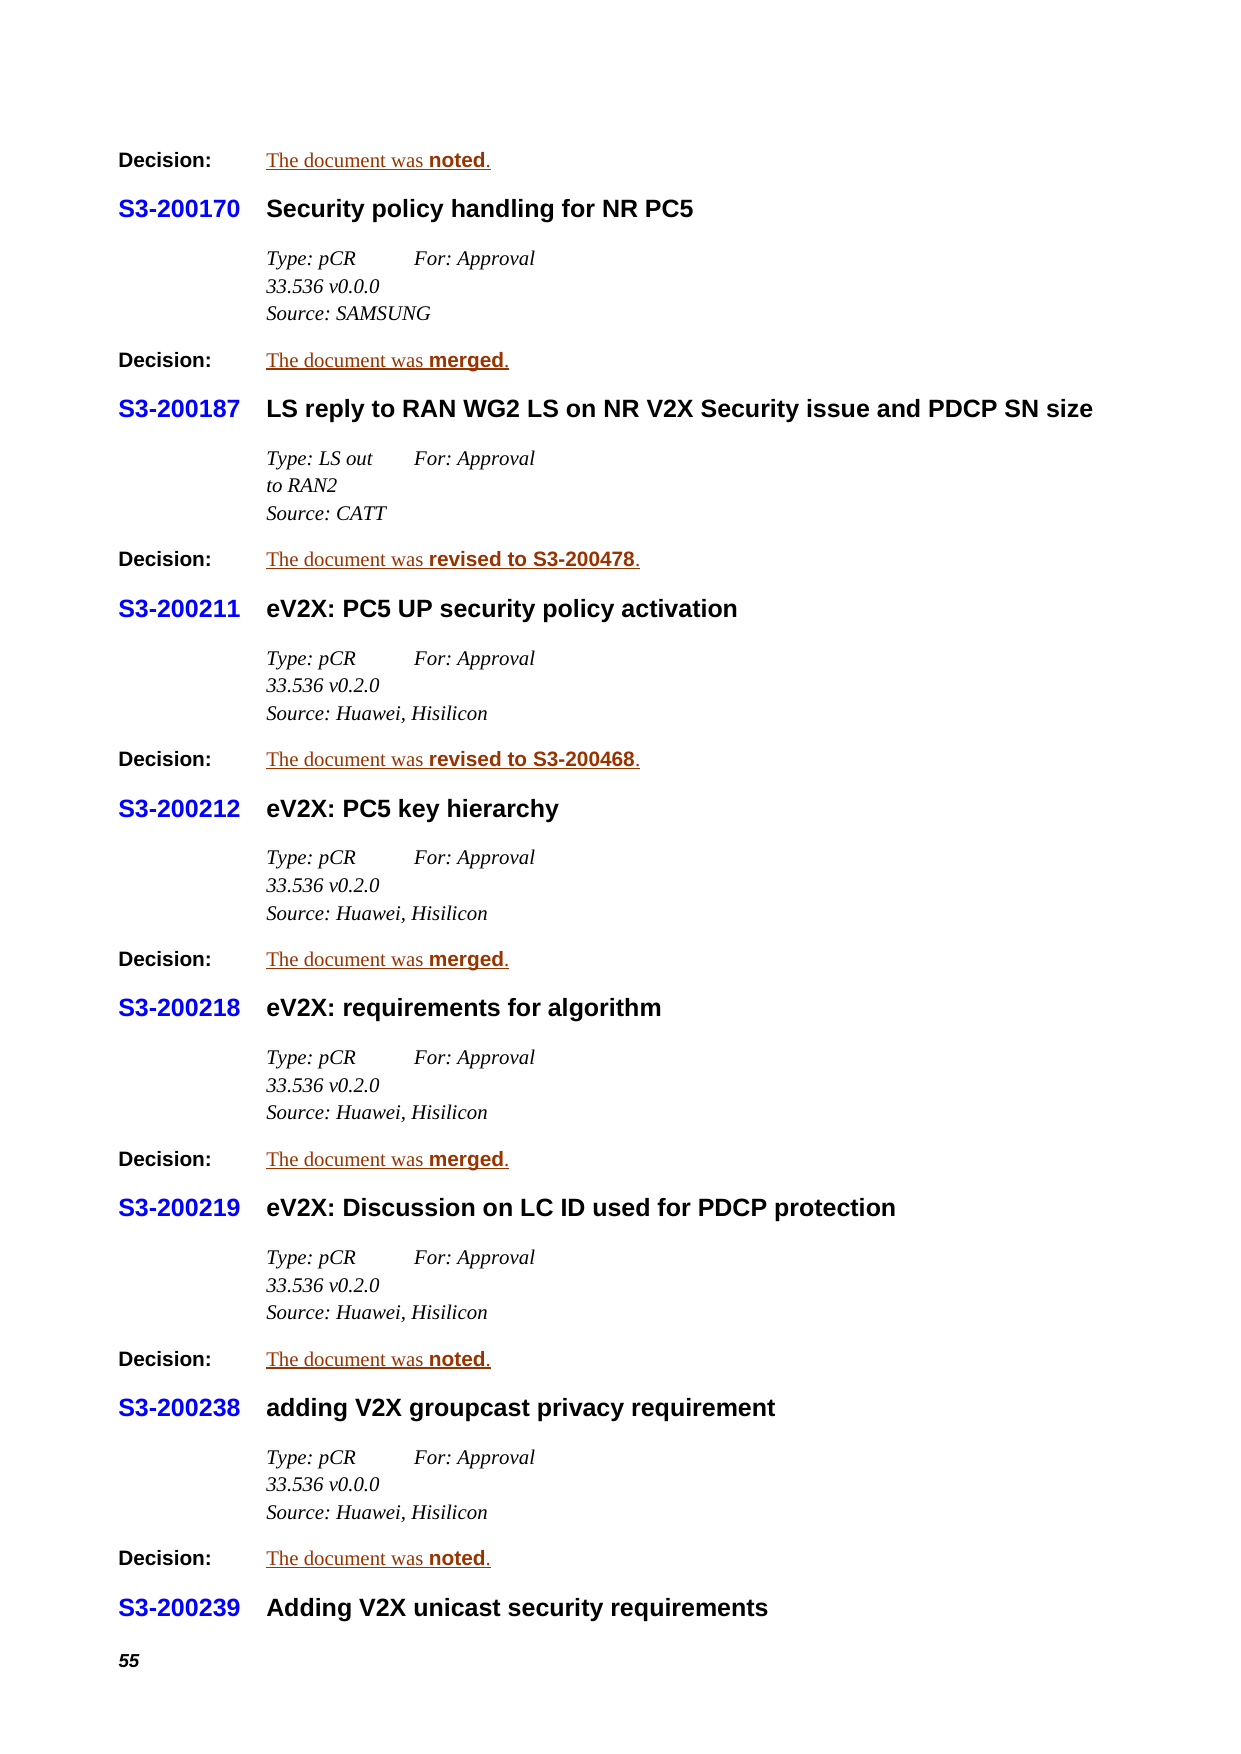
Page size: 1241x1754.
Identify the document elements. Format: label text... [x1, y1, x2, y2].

text Decision: The document was merged. [118, 347, 1122, 372]
text Type: pCR For: Approval 33.536 v0.2.0 Source: Huawei, Hisilicon [118, 1245, 1122, 1324]
text Decision: The document was merged. [118, 947, 1122, 971]
text Decision: The document was merged. [118, 1147, 1122, 1171]
text Decision: The document was noted. [118, 148, 1122, 172]
text S3-200170 Security policy handling for NR PC5 [118, 194, 1122, 223]
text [118, 1445, 1122, 1524]
text Decision: The document was noted. [118, 1546, 1122, 1570]
text Decision: The document was revised to S3-200478. [118, 547, 1122, 571]
text S3-200211 eV2X: PC5 UP security policy activation [118, 594, 1122, 622]
text Type: pCR For: Approval 33.536 v0.2.0 Source: Huawei, Hisilicon [118, 1045, 1122, 1124]
text S3-200212 eV2X: PC5 key hierarchy [118, 793, 1122, 822]
text S3-200219 eV2X: Discussion on LC ID used for PDCP protection [118, 1193, 1122, 1222]
text S3-200239 Adding V2X unicast security requirements [118, 1593, 1122, 1621]
text S3-200187 LS reply to RAN WG2 LS on NR V2X Security issue and PDCP SN size [118, 394, 1122, 423]
text Type: pCR For: Approval 33.536 v0.2.0 Source: Huawei, Hisilicon [118, 845, 1122, 924]
text Decision: The document was noted. [118, 1346, 1122, 1371]
text S3-200218 eV2X: requirements for algorithm [118, 993, 1122, 1022]
text Decision: The document was revised to S3-200468. [118, 747, 1122, 771]
text S3-200238 adding V2X groupcast privacy requirement [118, 1393, 1122, 1422]
text Type: LS out For: Approval to RAN2 Source: CATT [118, 446, 1122, 525]
text Type: pCR For: Approval 33.536 v0.2.0 Source: Huawei, Hisilicon [118, 646, 1122, 725]
text Type: pCR For: Approval 33.536 v0.0.0 Source: SAMSUNG [118, 246, 1122, 325]
